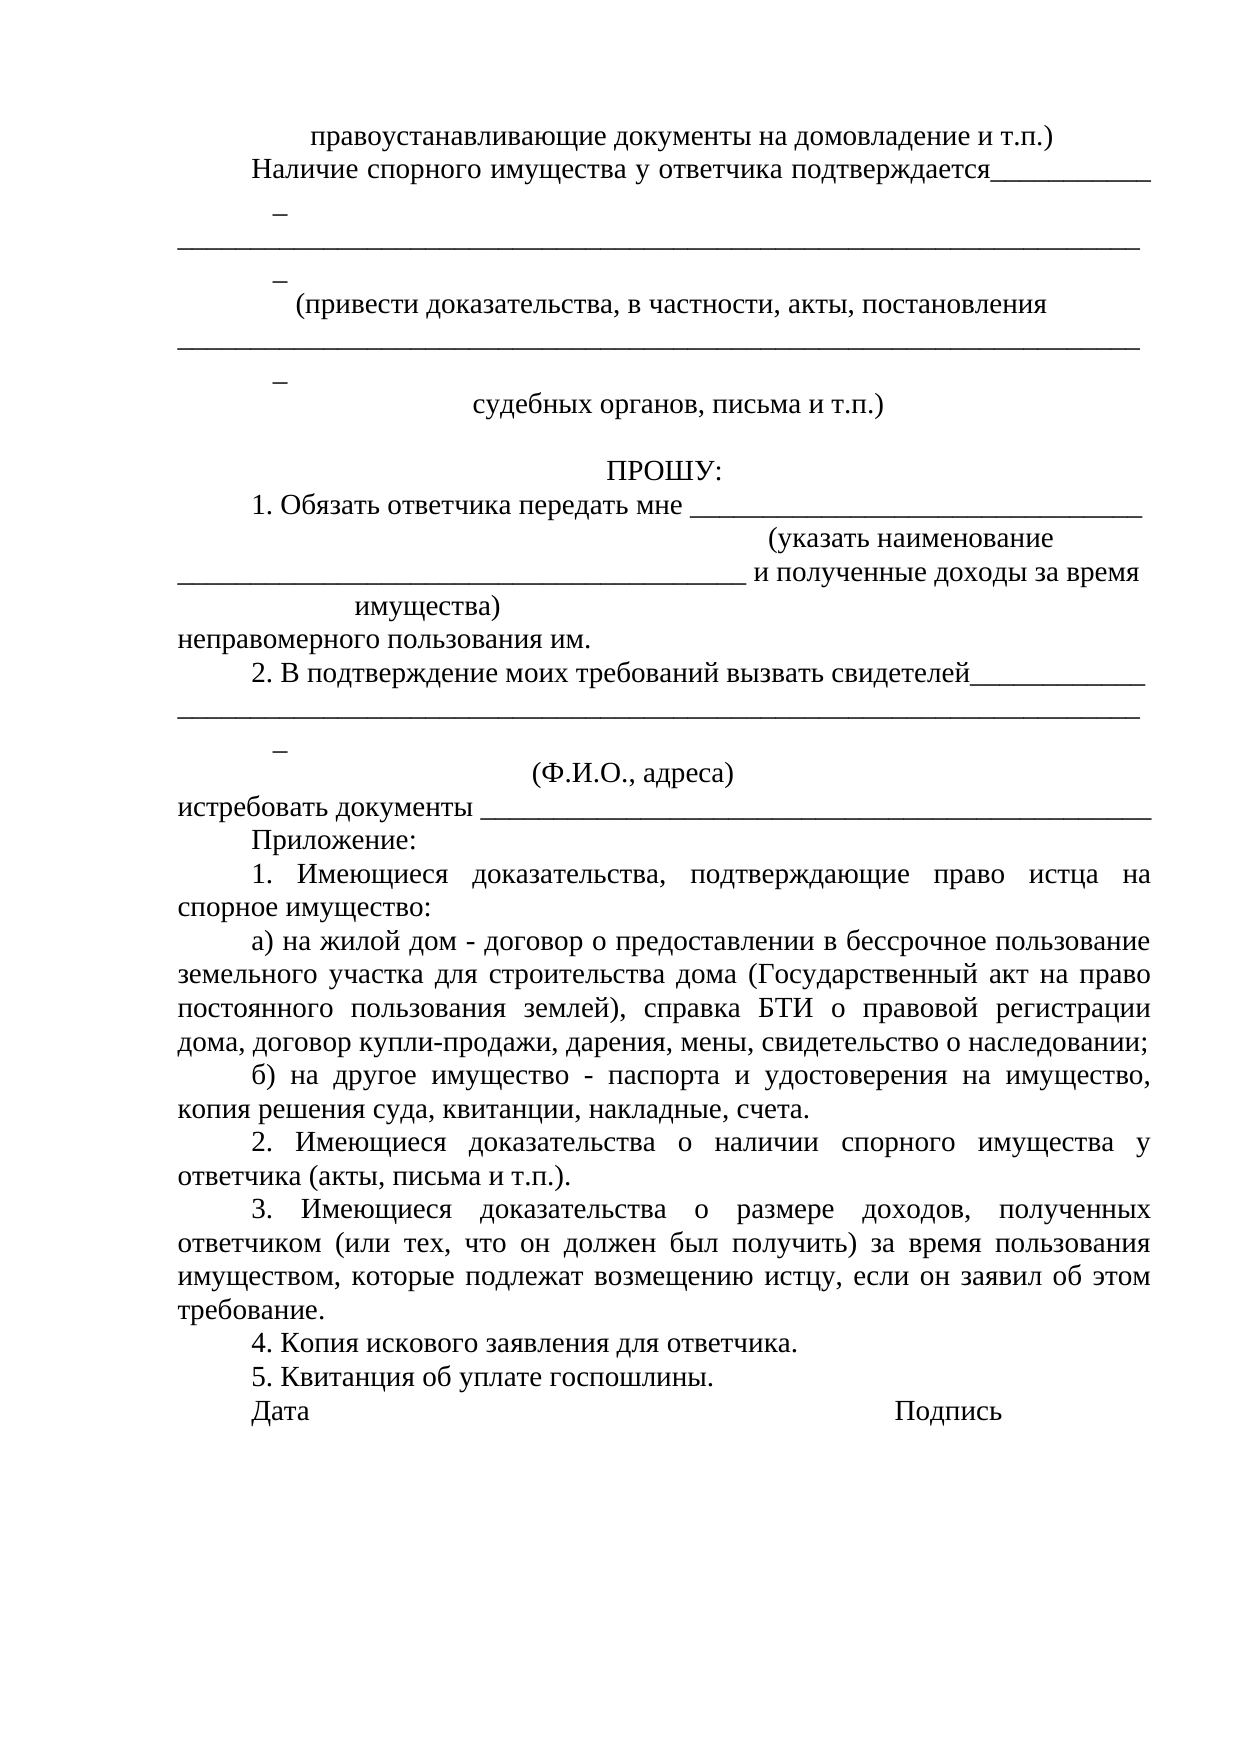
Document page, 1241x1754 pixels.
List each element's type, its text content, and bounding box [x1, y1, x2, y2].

text а) на жилой дом - договор о предоставлении в бессрочное пользование земельного участка для строительства дома (Государственный акт на право постоянного пользования землей), справка БТИ о правовой регистрации дома, договор купли-продажи, дарения, мены, свидетельство о наследовании; [177, 923, 1152, 1057]
text __________________________________________________________________ _ [177, 319, 1152, 386]
text 1. Обязать ответчика передать мне _______________________________ [177, 487, 1152, 521]
text Наличие спорного имущества у ответчика подтверждается___________ _ [177, 152, 1152, 219]
text имущества) [177, 588, 1152, 621]
text 5. Квитанция об уплате госпошлины. [177, 1359, 1152, 1393]
text 2. В подтверждение моих требований вызвать свидетелей____________ [177, 655, 1152, 688]
text (указать наименование [177, 521, 1152, 554]
text судебных органов, письма и т.п.) [177, 386, 1152, 420]
text 1. Имеющиеся доказательства, подтверждающие право истца на спорное имущество: [177, 856, 1152, 923]
text Приложение: [177, 822, 1152, 856]
text _______________________________________ и полученные доходы за время [177, 554, 1152, 588]
text 3. Имеющиеся доказательства о размере доходов, полученных ответчиком (или тех, что он должен был получить) за время пользования имуществом, которые подлежат возмещению истцу, если он заявил об этом требование. [177, 1191, 1152, 1326]
text __________________________________________________________________ _ [177, 688, 1152, 755]
text правоустанавливающие документы на домовладение и т.п.) [177, 118, 1152, 152]
text Дата Подпись [177, 1393, 1152, 1426]
text 4. Копия искового заявления для ответчика. [177, 1326, 1152, 1359]
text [177, 219, 1152, 286]
text 2. Имеющиеся доказательства о наличии спорного имущества у ответчика (акты, письма и т.п.). [177, 1124, 1152, 1191]
text истребовать документы ______________________________________________ [177, 789, 1152, 822]
text б) на другое имущество - паспорта и удостоверения на имущество, копия решения суда, квитанции, накладные, счета. [177, 1057, 1152, 1124]
text (Ф.И.О., адреса) [177, 755, 1152, 789]
text ПРОШУ: [177, 453, 1152, 487]
text неправомерного пользования им. [177, 621, 1152, 655]
text (привести доказательства, в частности, акты, постановления [177, 286, 1152, 319]
